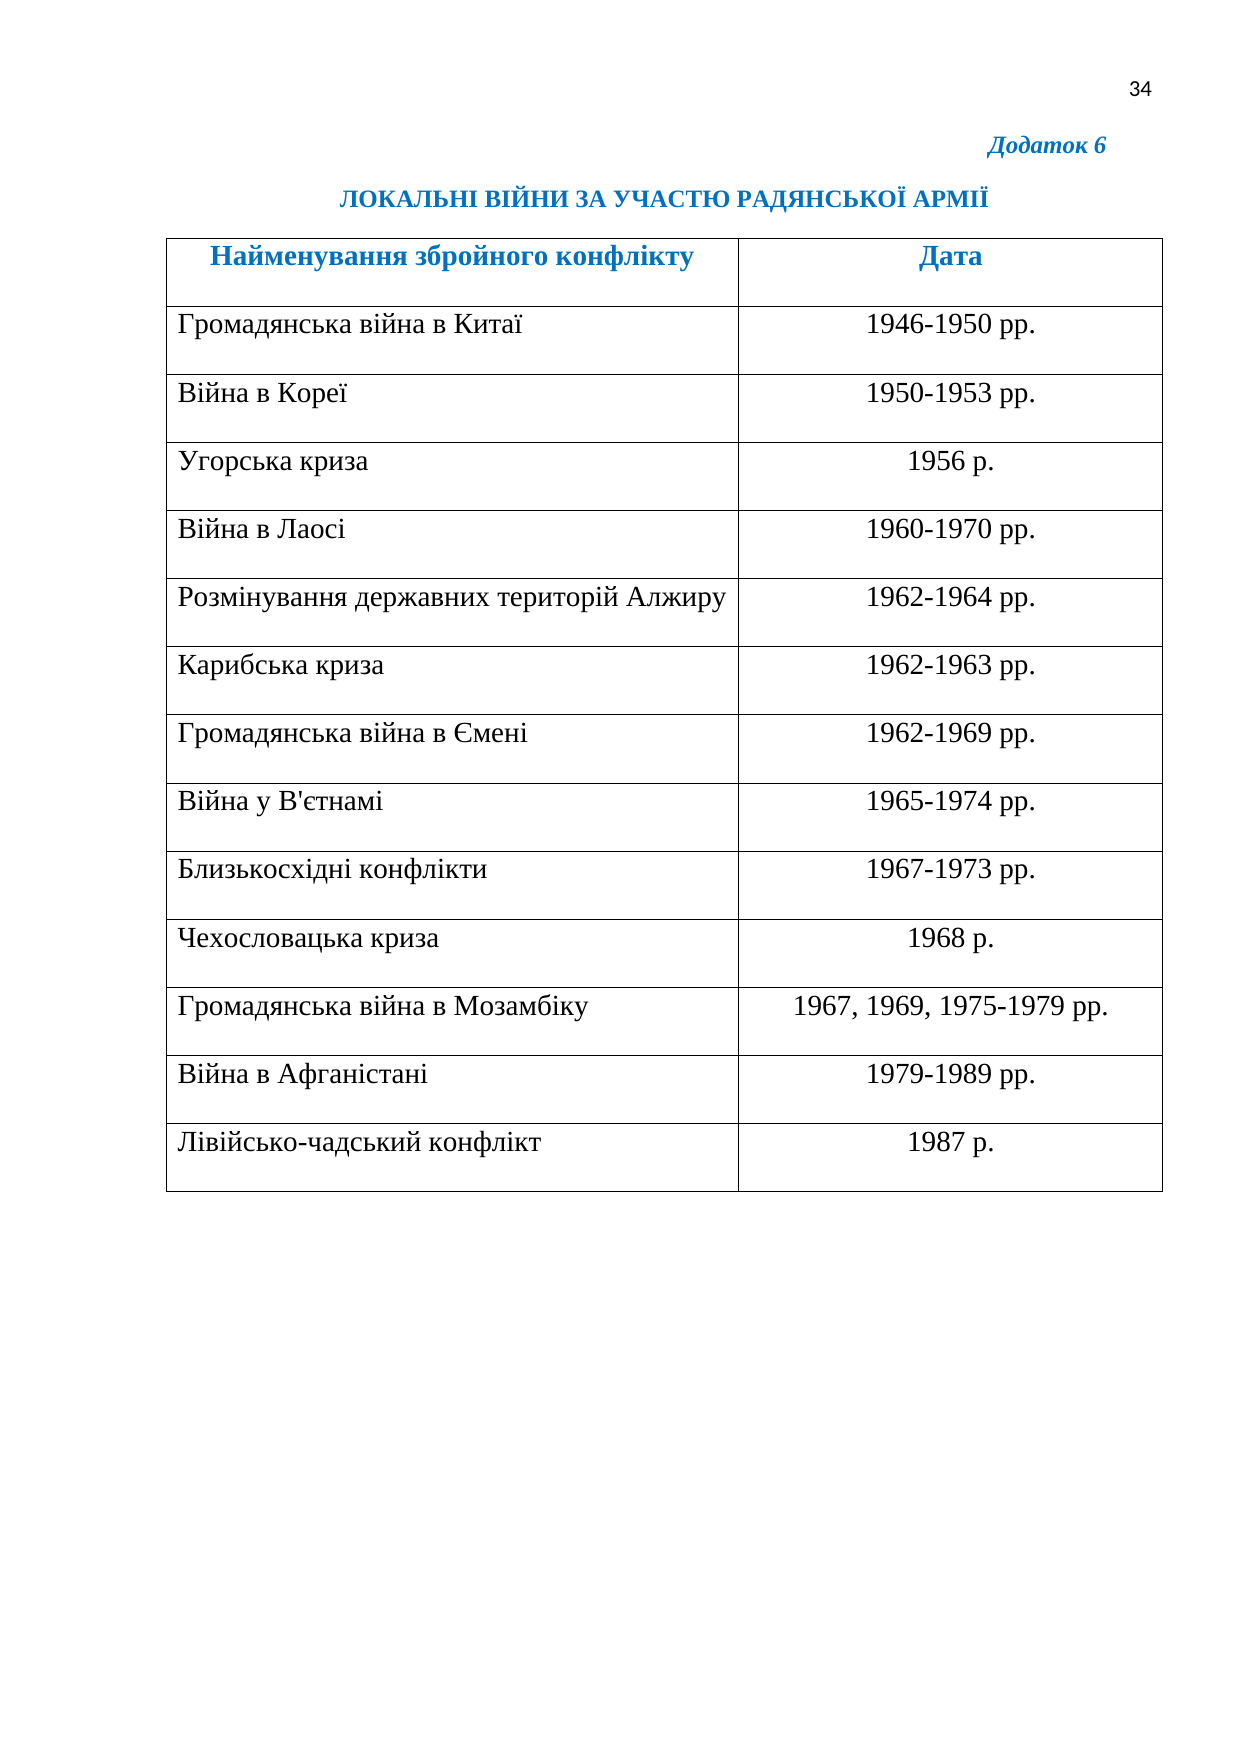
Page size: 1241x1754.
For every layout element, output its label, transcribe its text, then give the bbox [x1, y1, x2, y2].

table_cell Громадянська війна в Китаї [167, 307, 738, 374]
text Додаток 6 [177, 130, 1152, 158]
table_cell Громадянська війна в Мозамбіку [167, 988, 738, 1055]
table_cell Війна в Лаосі [167, 511, 738, 578]
table_cell 1960-1970 рр. [739, 511, 1162, 578]
table_cell 1967, 1969, 1975-1979 рр. [739, 988, 1162, 1055]
table_cell 1962-1963 рр. [739, 647, 1162, 714]
table_cell Громадянська війна в Ємені [167, 715, 738, 782]
table_cell Війна у В'єтнамі [167, 784, 738, 851]
table_cell Лівійсько-чадський конфлікт [167, 1124, 738, 1191]
table_cell Угорська криза [167, 443, 738, 510]
text ЛОКАЛЬНІ ВІЙНИ ЗА УЧАСТЮ РАДЯНСЬКОЇ АРМІЇ [177, 184, 1152, 212]
table_cell 1967-1973 рр. [739, 852, 1162, 919]
table_cell 1987 р. [739, 1124, 1162, 1191]
table_cell 1968 р. [739, 920, 1162, 987]
table_cell 1956 р. [739, 443, 1162, 510]
table_cell Війна в Кореї [167, 375, 738, 442]
table_cell Чехословацька криза [167, 920, 738, 987]
table_header Дата [739, 239, 1162, 306]
table_cell 1946-1950 рр. [739, 307, 1162, 374]
table_cell 1962-1969 рр. [739, 715, 1162, 782]
table_cell Карибська криза [167, 647, 738, 714]
table_cell 1979-1989 рр. [739, 1056, 1162, 1123]
table_cell Близькосхідні конфлікти [167, 852, 738, 919]
table_cell Війна в Афганістані [167, 1056, 738, 1123]
table_cell Розмінування державних територій Алжиру [167, 579, 738, 646]
table_cell 1965-1974 рр. [739, 784, 1162, 851]
table_header Найменування збройного конфлікту [167, 239, 738, 306]
table_cell 1962-1964 рр. [739, 579, 1162, 646]
table_cell 1950-1953 рр. [739, 375, 1162, 442]
